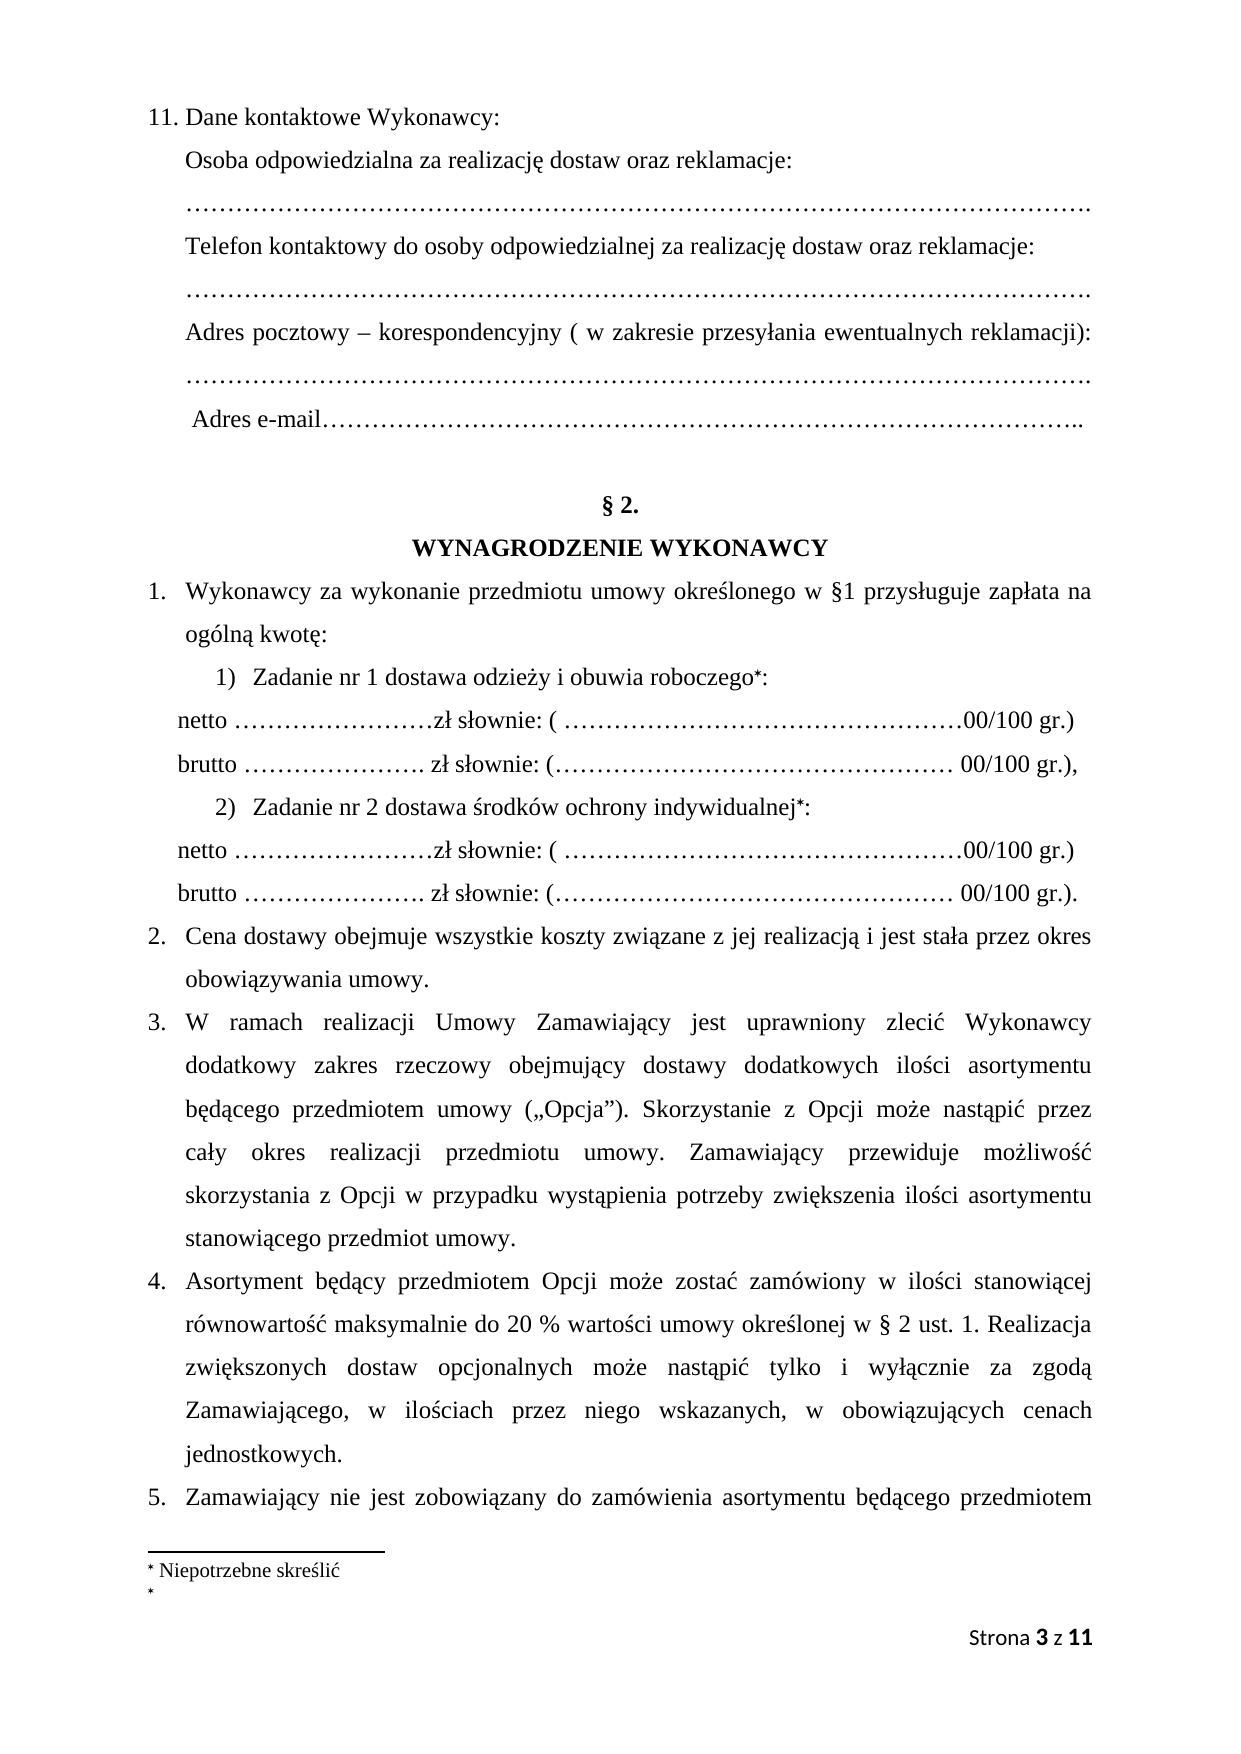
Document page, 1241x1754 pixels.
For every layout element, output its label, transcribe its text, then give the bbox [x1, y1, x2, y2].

text netto ……………………zł słownie: ( …………………………………………00/100 gr.) [177, 706, 1093, 734]
text § 2. [148, 490, 1093, 519]
text Adres pocztowy – korespondencyjny ( w zakresie przesyłania ewentualnych reklamacji): ………………………………………………………………………………………………. [185, 317, 1093, 389]
list Zadanie nr 2 dostawa środków ochrony indywidualnej: [215, 792, 1093, 821]
list Asortyment będący przedmiotem Opcji może zostać zamówiony w ilości stanowiącej równowartość maksymalnie do 20 % wartości umowy określonej w § 2 ust. 1. Realizacja zwiększonych dostaw opcjonalnych może nastąpić tylko i wyłącznie za zgodą Zamawiającego, w ilościach przez niego wskazanych, w obowiązujących cenach jednostkowych. [148, 1266, 1093, 1467]
list Zadanie nr 1 dostawa odzieży i obuwia roboczego: [215, 662, 1093, 691]
list Wykonawcy za wykonanie przedmiotu umowy określonego w §1 przysługuje zapłata na ogólną kwotę: [148, 576, 1093, 648]
list W ramach realizacji Umowy Zamawiający jest uprawniony zlecić Wykonawcy dodatkowy zakres rzeczowy obejmujący dostawy dodatkowych ilości asortymentu będącego przedmiotem umowy („Opcja”). Skorzystanie z Opcji może nastąpić przez cały okres realizacji przedmiotu umowy. Zamawiający przewiduje możliwość skorzystania z Opcji w przypadku wystąpienia potrzeby zwiększenia ilości asortymentu stanowiącego przedmiot umowy. [148, 1007, 1093, 1252]
text Osoba odpowiedzialna za realizację dostaw oraz reklamacje: [185, 145, 1093, 174]
text brutto …………………. zł słownie: (………………………………………… 00/100 gr.). [177, 878, 1093, 907]
text Telefon kontaktowy do osoby odpowiedzialnej za realizację dostaw oraz reklamacje: [185, 231, 1093, 260]
text netto ……………………zł słownie: ( …………………………………………00/100 gr.) [177, 835, 1093, 864]
text ………………………………………………………………………………………………. [185, 274, 1093, 303]
text Adres e-mail……………………………………………………………………………….. [148, 404, 1093, 432]
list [148, 1482, 1093, 1511]
list Cena dostawy obejmuje wszystkie koszty związane z jej realizacją i jest stała przez okres obowiązywania umowy. [148, 921, 1093, 993]
text ………………………………………………………………………………………………. [185, 188, 1093, 217]
text WYNAGRODZENIE WYKONAWCY [148, 533, 1093, 562]
list Dane kontaktowe Wykonawcy: [148, 102, 1093, 131]
text brutto …………………. zł słownie: (………………………………………… 00/100 gr.), [177, 749, 1093, 777]
